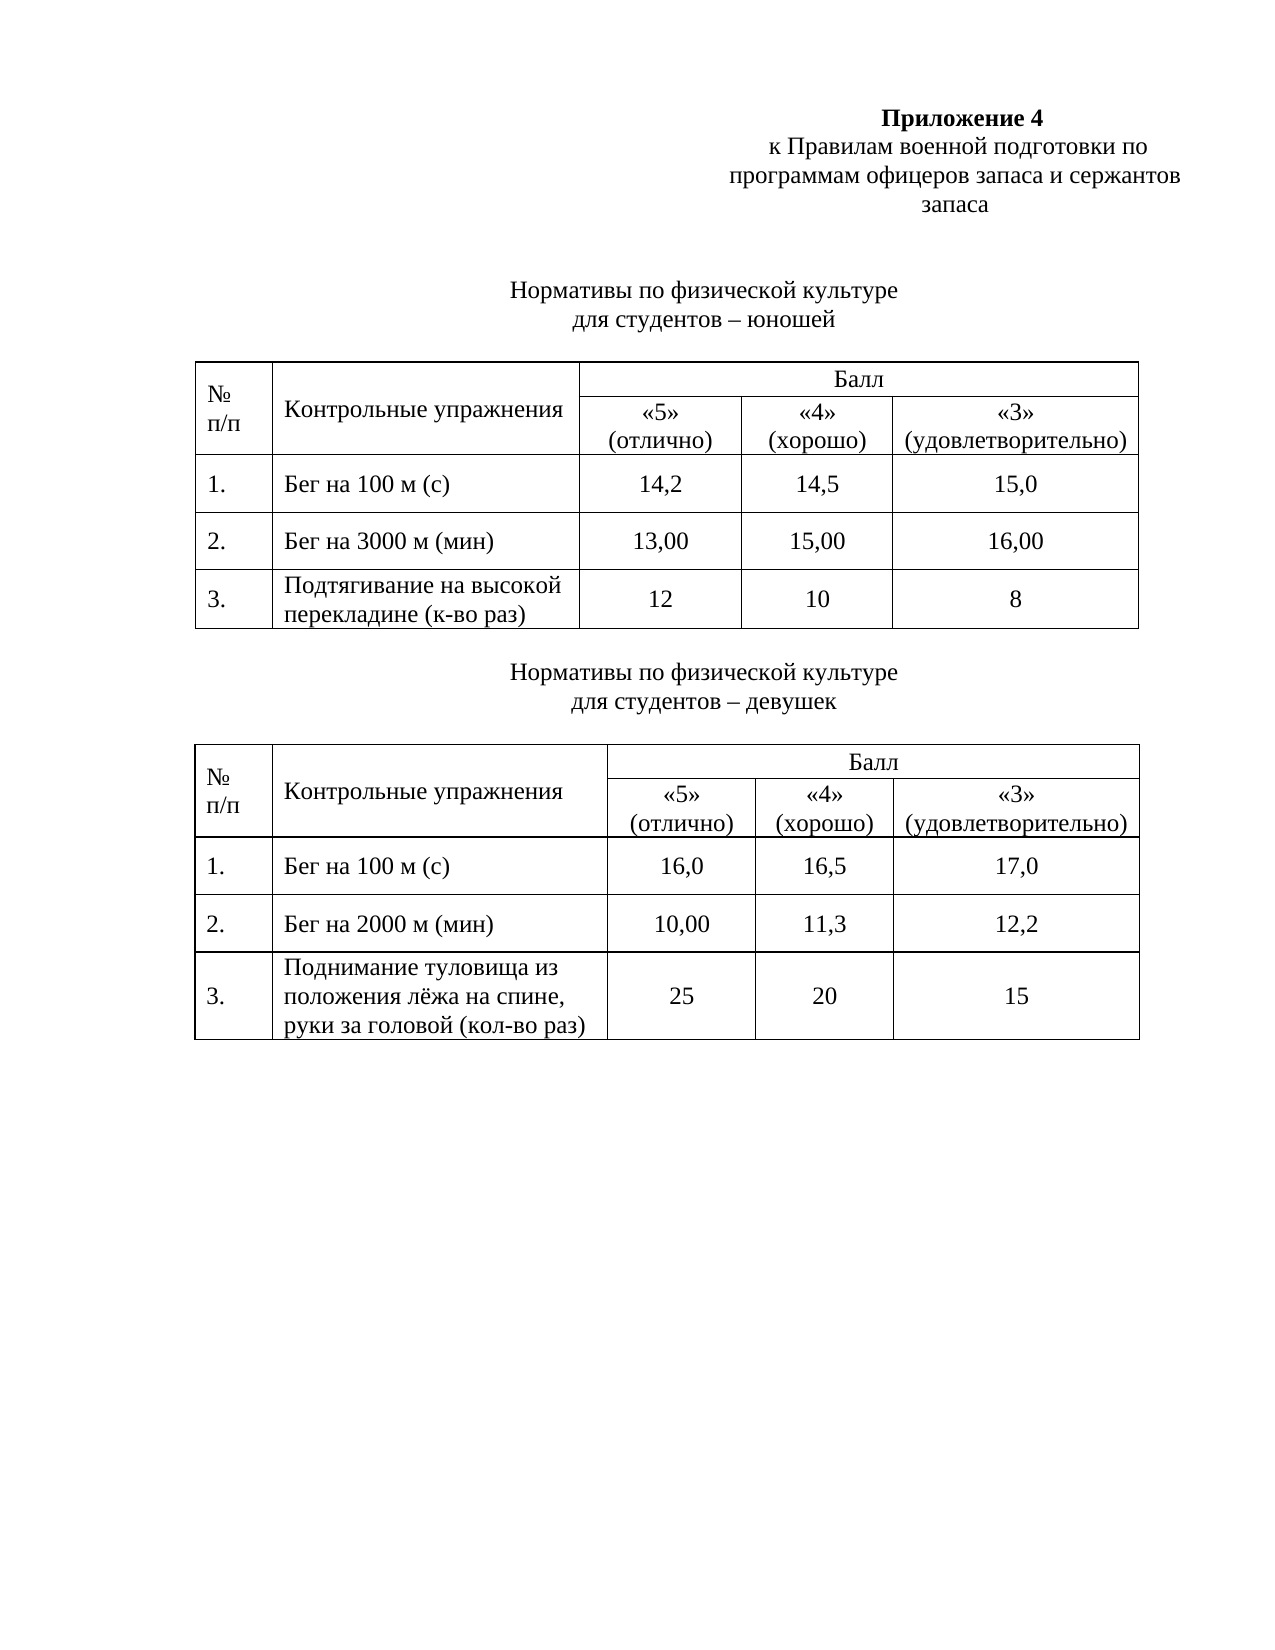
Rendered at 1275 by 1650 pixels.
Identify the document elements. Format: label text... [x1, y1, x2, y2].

table_cell 2. [196, 895, 272, 951]
table_cell 16,00 [893, 513, 1138, 569]
table_cell 10 [742, 570, 892, 628]
table_cell 1. [196, 838, 272, 894]
table_cell Бег на 100 м (с) [273, 455, 579, 512]
text Нормативы по физической культуре [148, 657, 1186, 686]
text для студентов – юношей [148, 304, 1186, 333]
table_cell 11,3 [756, 895, 893, 951]
table_cell «4» (хорошо) [742, 397, 892, 454]
table_cell 1. [196, 455, 272, 512]
text Нормативы по физической культуре [148, 275, 1186, 304]
table_cell 15,00 [742, 513, 892, 569]
table_header Контрольные упражнения [273, 363, 579, 454]
table_cell 14,5 [742, 455, 892, 512]
table_cell Бег на 100 м (с) [273, 838, 607, 894]
table_cell «5» (отлично) [580, 397, 741, 454]
table_cell 3. [196, 570, 272, 628]
table_cell 3. [196, 953, 272, 1039]
table_cell 12,2 [894, 895, 1139, 951]
table_cell 13,00 [580, 513, 741, 569]
table_cell 16,5 [756, 838, 893, 894]
table_cell 15 [894, 953, 1139, 1039]
table_header Балл [580, 363, 1138, 396]
table_cell «3» (удовлетворительно) [894, 779, 1139, 836]
table_cell 15,0 [893, 455, 1138, 512]
table_cell 2. [196, 513, 272, 569]
table_cell 20 [756, 953, 893, 1039]
table_cell 17,0 [894, 838, 1139, 894]
table_cell 16,0 [608, 838, 755, 894]
table_cell Подтягивание на высокой перекладине (к-во раз) [273, 570, 579, 628]
table_cell «5» (отлично) [608, 779, 755, 836]
table_cell Бег на 2000 м (мин) [273, 895, 607, 951]
text к Правилам военной подготовки по программам офицеров запаса и сержантов запаса [724, 131, 1186, 218]
table_cell 14,2 [580, 455, 741, 512]
table_cell «3» (удовлетворительно) [893, 397, 1138, 454]
text Приложение 4 [738, 103, 1186, 131]
table_cell 8 [893, 570, 1138, 628]
table_cell 10,00 [608, 895, 755, 951]
table_header № п/п [196, 363, 272, 454]
table_cell 12 [580, 570, 741, 628]
table_cell 25 [608, 953, 755, 1039]
table_cell «4» (хорошо) [756, 779, 893, 836]
table_cell Поднимание туловища из положения лёжа на спине, руки за головой (кол-во раз) [273, 953, 607, 1039]
table_header Балл [608, 745, 1139, 778]
table_header Контрольные упражнения [273, 745, 607, 836]
table_cell Бег на 3000 м (мин) [273, 513, 579, 569]
table_header № п/п [196, 745, 272, 836]
text для студентов – девушек [148, 686, 1186, 715]
